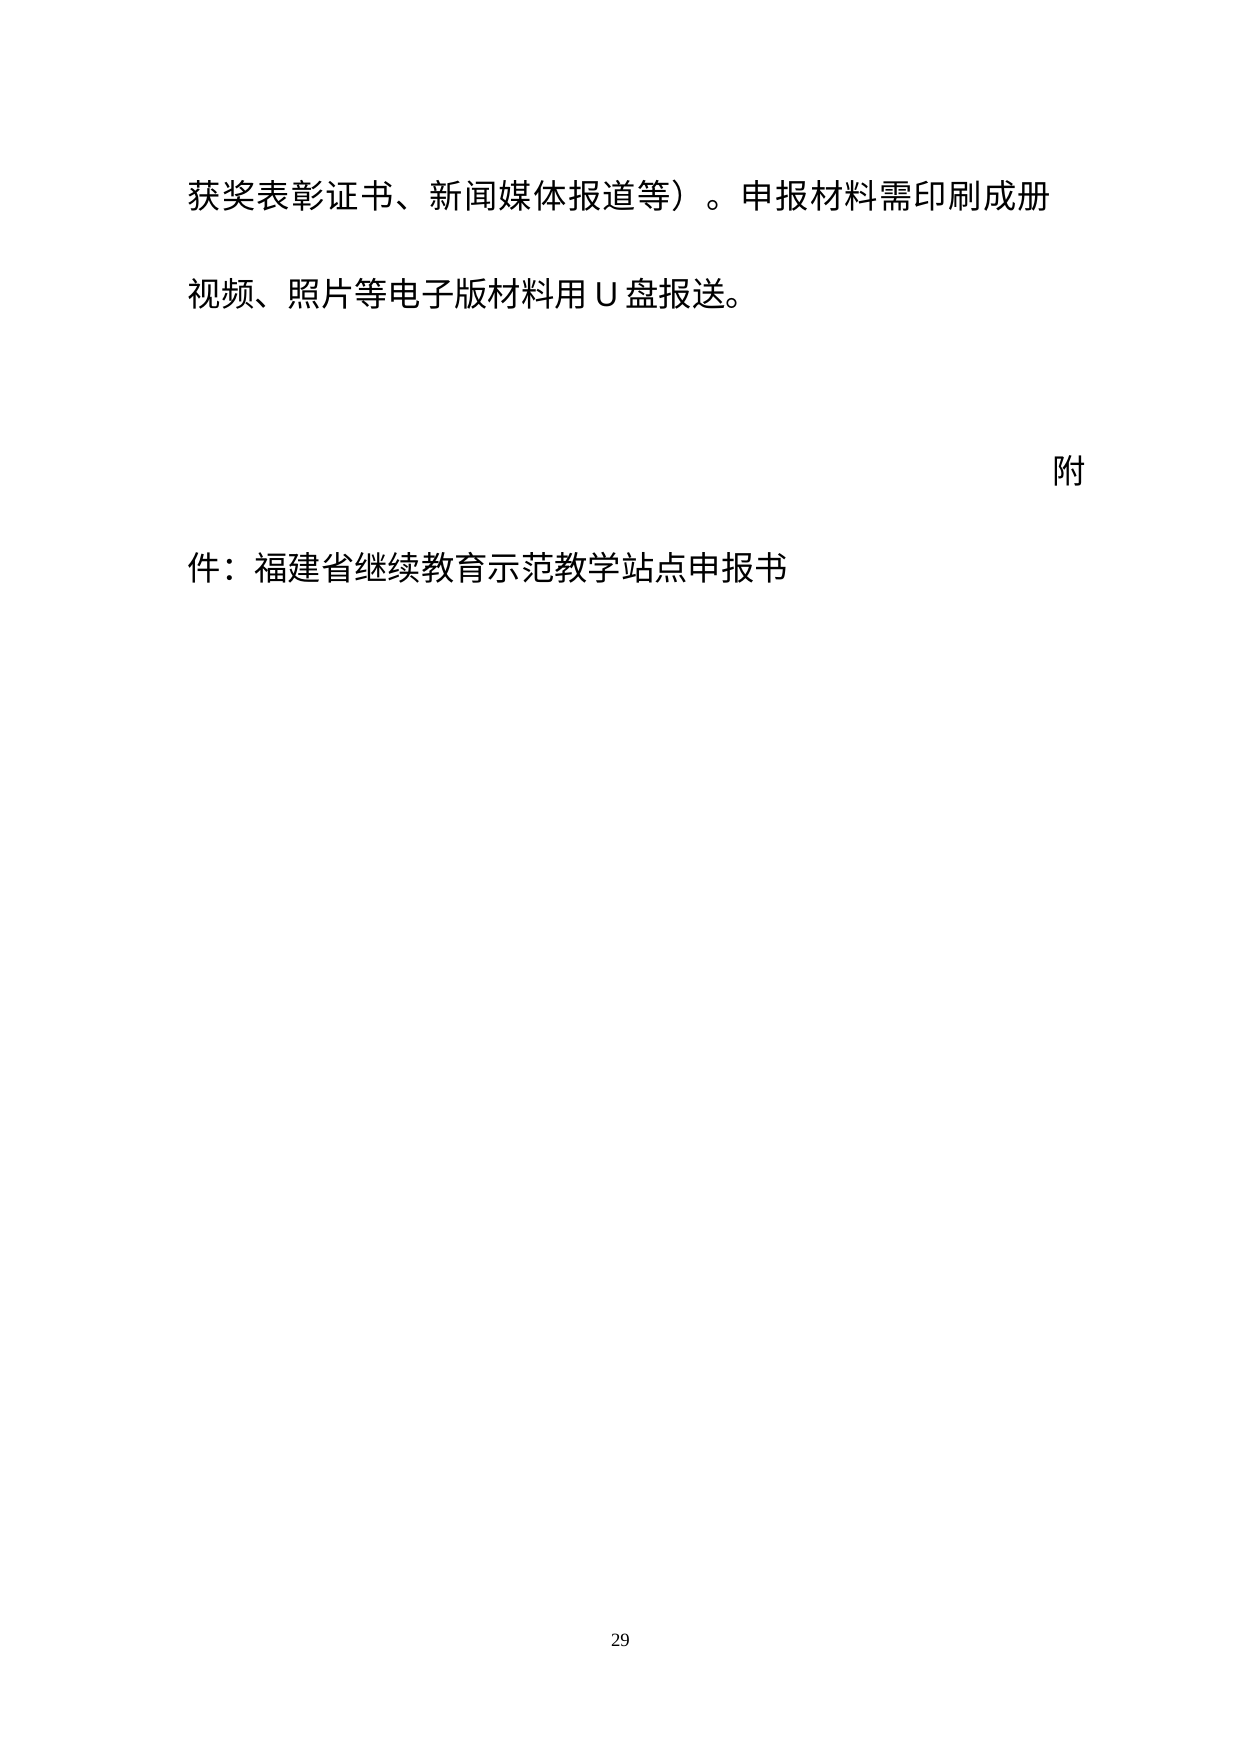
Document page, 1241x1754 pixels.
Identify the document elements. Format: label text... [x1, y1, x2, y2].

text 附件：福建省继续教育示范教学站点申报书 [187, 436, 1053, 599]
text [187, 162, 1053, 324]
